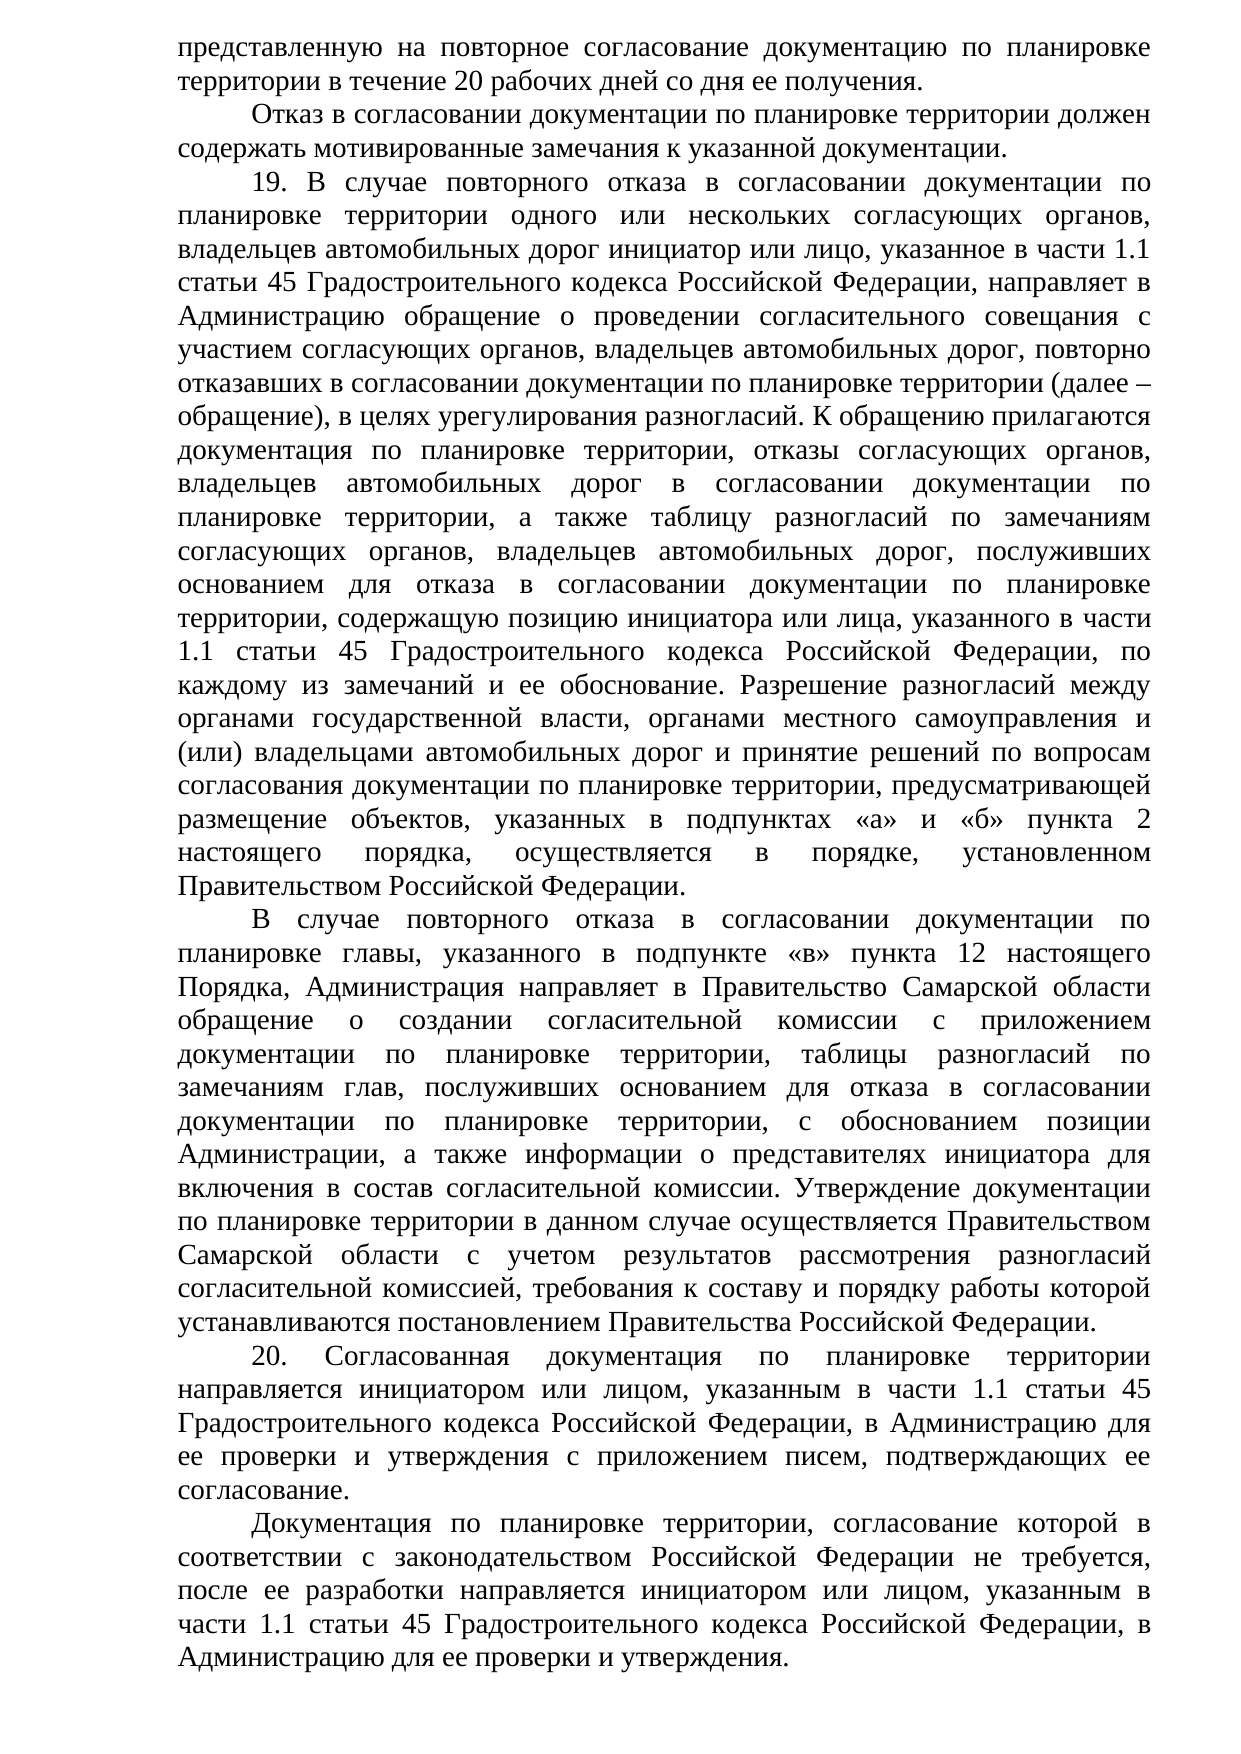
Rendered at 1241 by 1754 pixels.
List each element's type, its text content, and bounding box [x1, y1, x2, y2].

text Документация по планировке территории, согласование которой в соответствии с законодательством Российской Федерации не требуется, после ее разработки направляется инициатором или лицом, указанным в части 1.1 статьи 45 Градостроительного кодекса Российской Федерации, в Администрацию для ее проверки и утверждения. [177, 1505, 1152, 1673]
text 19. В случае повторного отказа в согласовании документации по планировке территории одного или нескольких согласующих органов, владельцев автомобильных дорог инициатор или лицо, указанное в части 1.1 статьи 45 Градостроительного кодекса Российской Федерации, направляет в Администрацию обращение о проведении согласительного совещания с участием согласующих органов, владельцев автомобильных дорог, повторно отказавших в согласовании документации по планировке территории (далее – обращение), в целях урегулирования разногласий. К обращению прилагаются документация по планировке территории, отказы согласующих органов, владельцев автомобильных дорог в согласовании документации по планировке территории, а также таблицу разногласий по замечаниям согласующих органов, владельцев автомобильных дорог, послуживших основанием для отказа в согласовании документации по планировке территории, содержащую позицию инициатора или лица, указанного в части 1.1 статьи 45 Градостроительного кодекса Российской Федерации, по каждому из замечаний и ее обоснование. Разрешение разногласий между органами государственной власти, органами местного самоуправления и (или) владельцами автомобильных дорог и принятие решений по вопросам согласования документации по планировке территории, предусматривающей размещение объектов, указанных в подпунктах «а» и «б» пункта 2 настоящего порядка, осуществляется в порядке, установленном Правительством Российской Федерации. [177, 164, 1152, 902]
text 20. Согласованная документация по планировке территории направляется инициатором или лицом, указанным в части 1.1 статьи 45 Градостроительного кодекса Российской Федерации, в Администрацию для ее проверки и утверждения с приложением писем, подтверждающих ее согласование. [177, 1338, 1152, 1505]
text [177, 29, 1152, 97]
text Отказ в согласовании документации по планировке территории должен содержать мотивированные замечания к указанной документации. [177, 97, 1152, 164]
text В случае повторного отказа в согласовании документации по планировке главы, указанного в подпункте «в» пункта 12 настоящего Порядка, Администрация направляет в Правительство Самарской области обращение о создании согласительной комиссии с приложением документации по планировке территории, таблицы разногласий по замечаниям глав, послуживших основанием для отказа в согласовании документации по планировке территории, с обоснованием позиции Администрации, а также информации о представителях инициатора для включения в состав согласительной комиссии. Утверждение документации по планировке территории в данном случае осуществляется Правительством Самарской области с учетом результатов рассмотрения разногласий согласительной комиссией, требования к составу и порядку работы которой устанавливаются постановлением Правительства Российской Федерации. [177, 902, 1152, 1338]
